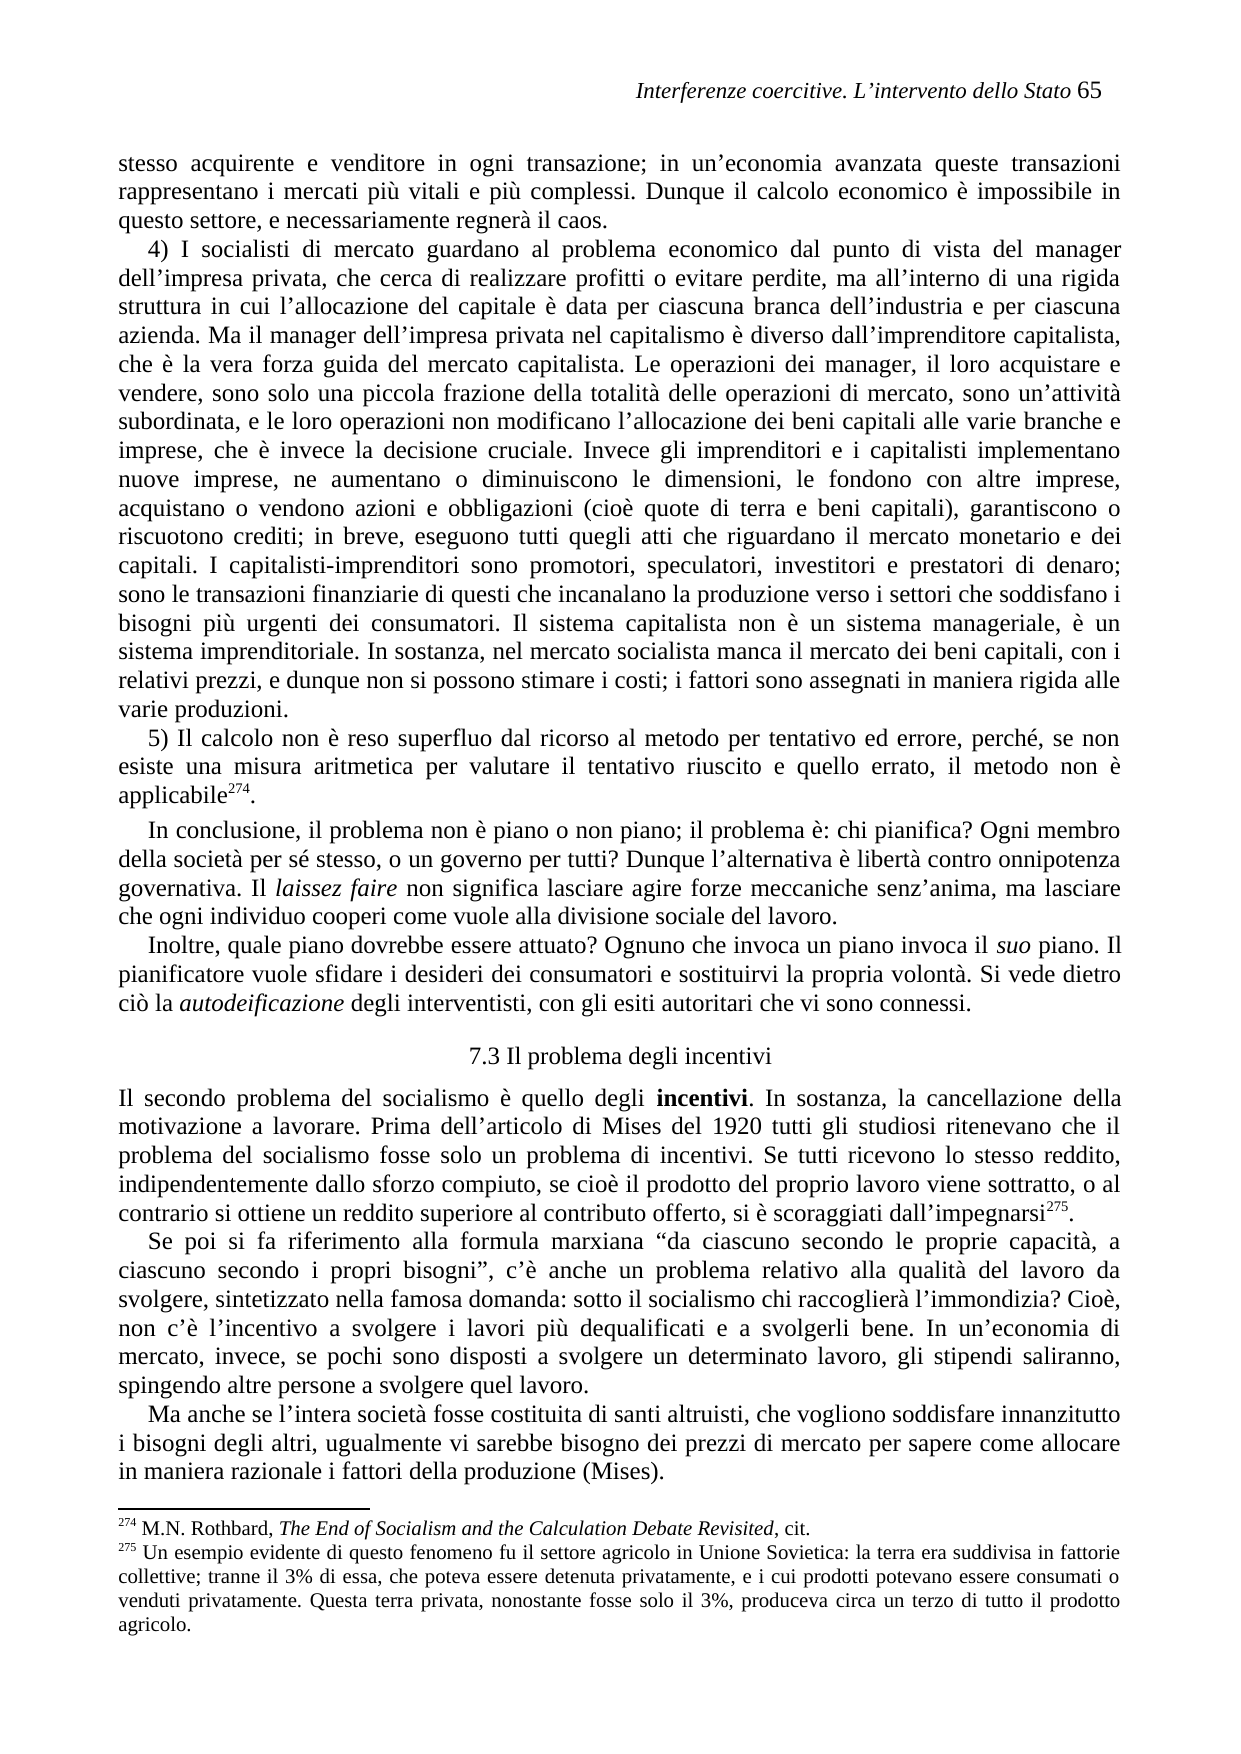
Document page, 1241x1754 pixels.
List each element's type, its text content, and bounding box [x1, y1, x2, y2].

text Ma anche se l’intera società fosse costituita di santi altruisti, che vogliono soddisfare innanzitutto i bisogni degli altri, ugualmente vi sarebbe bisogno dei prezzi di mercato per sapere come allocare in maniera razionale i fattori della produzione (Mises). [118, 1399, 1122, 1485]
text Inoltre, quale piano dovrebbe essere attuato? Ognuno che invoca un piano invoca il suo piano. Il pianificatore vuole sfidare i desideri dei consumatori e sostituirvi la propria volontà. Si vede dietro ciò la autodeificazione degli interventisti, con gli esiti autoritari che vi sono connessi. [118, 930, 1122, 1016]
text Se poi si fa riferimento alla formula marxiana “da ciascuno secondo le proprie capacità, a ciascuno secondo i propri bisogni”, c’è anche un problema relativo alla qualità del lavoro da svolgere, sintetizzato nella famosa domanda: sotto il socialismo chi raccoglierà l’immondizia? Cioè, non c’è l’incentivo a svolgere i lavori più dequalificati e a svolgerli bene. In un’economia di mercato, invece, se pochi sono disposti a svolgere un determinato lavoro, gli stipendi saliranno, spingendo altre persone a svolgere quel lavoro. [118, 1226, 1122, 1399]
text In conclusione, il problema non è piano o non piano; il problema è: chi pianifica? Ogni membro della società per sé stesso, o un governo per tutti? Dunque l’alternativa è libertà contro onnipotenza governativa. Il laissez faire non significa lasciare agire forze meccaniche senz’anima, ma lasciare che ogni individuo cooperi come vuole alla divisione sociale del lavoro. [118, 815, 1122, 930]
subtitle 7.3 Il problema degli incentivi [118, 1041, 1122, 1070]
text 4) I socialisti di mercato guardano al problema economico dal punto di vista del manager dell’impresa privata, che cerca di realizzare profitti o evitare perdite, ma all’interno di una rigida struttura in cui l’allocazione del capitale è data per ciascuna branca dell’industria e per ciascuna azienda. Ma il manager dell’impresa privata nel capitalismo è diverso dall’imprenditore capitalista, che è la vera forza guida del mercato capitalista. Le operazioni dei manager, il loro acquistare e vendere, sono solo una piccola frazione della totalità delle operazioni di mercato, sono un’attività subordinata, e le loro operazioni non modificano l’allocazione dei beni capitali alle varie branche e imprese, che è invece la decisione cruciale. Invece gli imprenditori e i capitalisti implementano nuove imprese, ne aumentano o diminuiscono le dimensioni, le fondono con altre imprese, acquistano o vendono azioni e obbligazioni (cioè quote di terra e beni capitali), garantiscono o riscuotono crediti; in breve, eseguono tutti quegli atti che riguardano il mercato monetario e dei capitali. I capitalisti-imprenditori sono promotori, speculatori, investitori e prestatori di denaro; sono le transazioni finanziarie di questi che incanalano la produzione verso i settori che soddisfano i bisogni più urgenti dei consumatori. Il sistema capitalista non è un sistema manageriale, è un sistema imprenditoriale. In sostanza, nel mercato socialista manca il mercato dei beni capitali, con i relativi prezzi, e dunque non si possono stimare i costi; i fattori sono assegnati in maniera rigida alle varie produzioni. [118, 234, 1122, 723]
text Il secondo problema del socialismo è quello degli incentivi. In sostanza, la cancellazione della motivazione a lavorare. Prima dell’articolo di Mises del 1920 tutti gli studiosi ritenevano che il problema del socialismo fosse solo un problema di incentivi. Se tutti ricevono lo stesso reddito, indipendentemente dallo sforzo compiuto, se cioè il prodotto del proprio lavoro viene sottratto, o al contrario si ottiene un reddito superiore al contributo offerto, si è scoraggiati dall’impegnarsi. [118, 1083, 1122, 1226]
text 3) Il modello per tentativi ed errori si concentra sulla determinazione dei prezzi dei beni di consumo, ma, come Mises ripete spesso, il problema è la determinazione dei prezzi dei fattori della produzione. I produttori devono utilizzare la terra e i beni capitali per decidere la quantità di beni di consumo da offrire. Nel settore dei beni di produzione lo Stato socialista, monopolista, è al tempo stesso acquirente e venditore in ogni transazione; in un’economia avanzata queste transazioni rappresentano i mercati più vitali e più complessi. Dunque il calcolo economico è impossibile in questo settore, e necessariamente regnerà il caos. [118, 148, 1122, 234]
text 5) Il calcolo non è reso superfluo dal ricorso al metodo per tentativo ed errore, perché, se non esiste una misura aritmetica per valutare il tentativo riuscito e quello errato, il metodo non è applicabile. [118, 723, 1122, 809]
